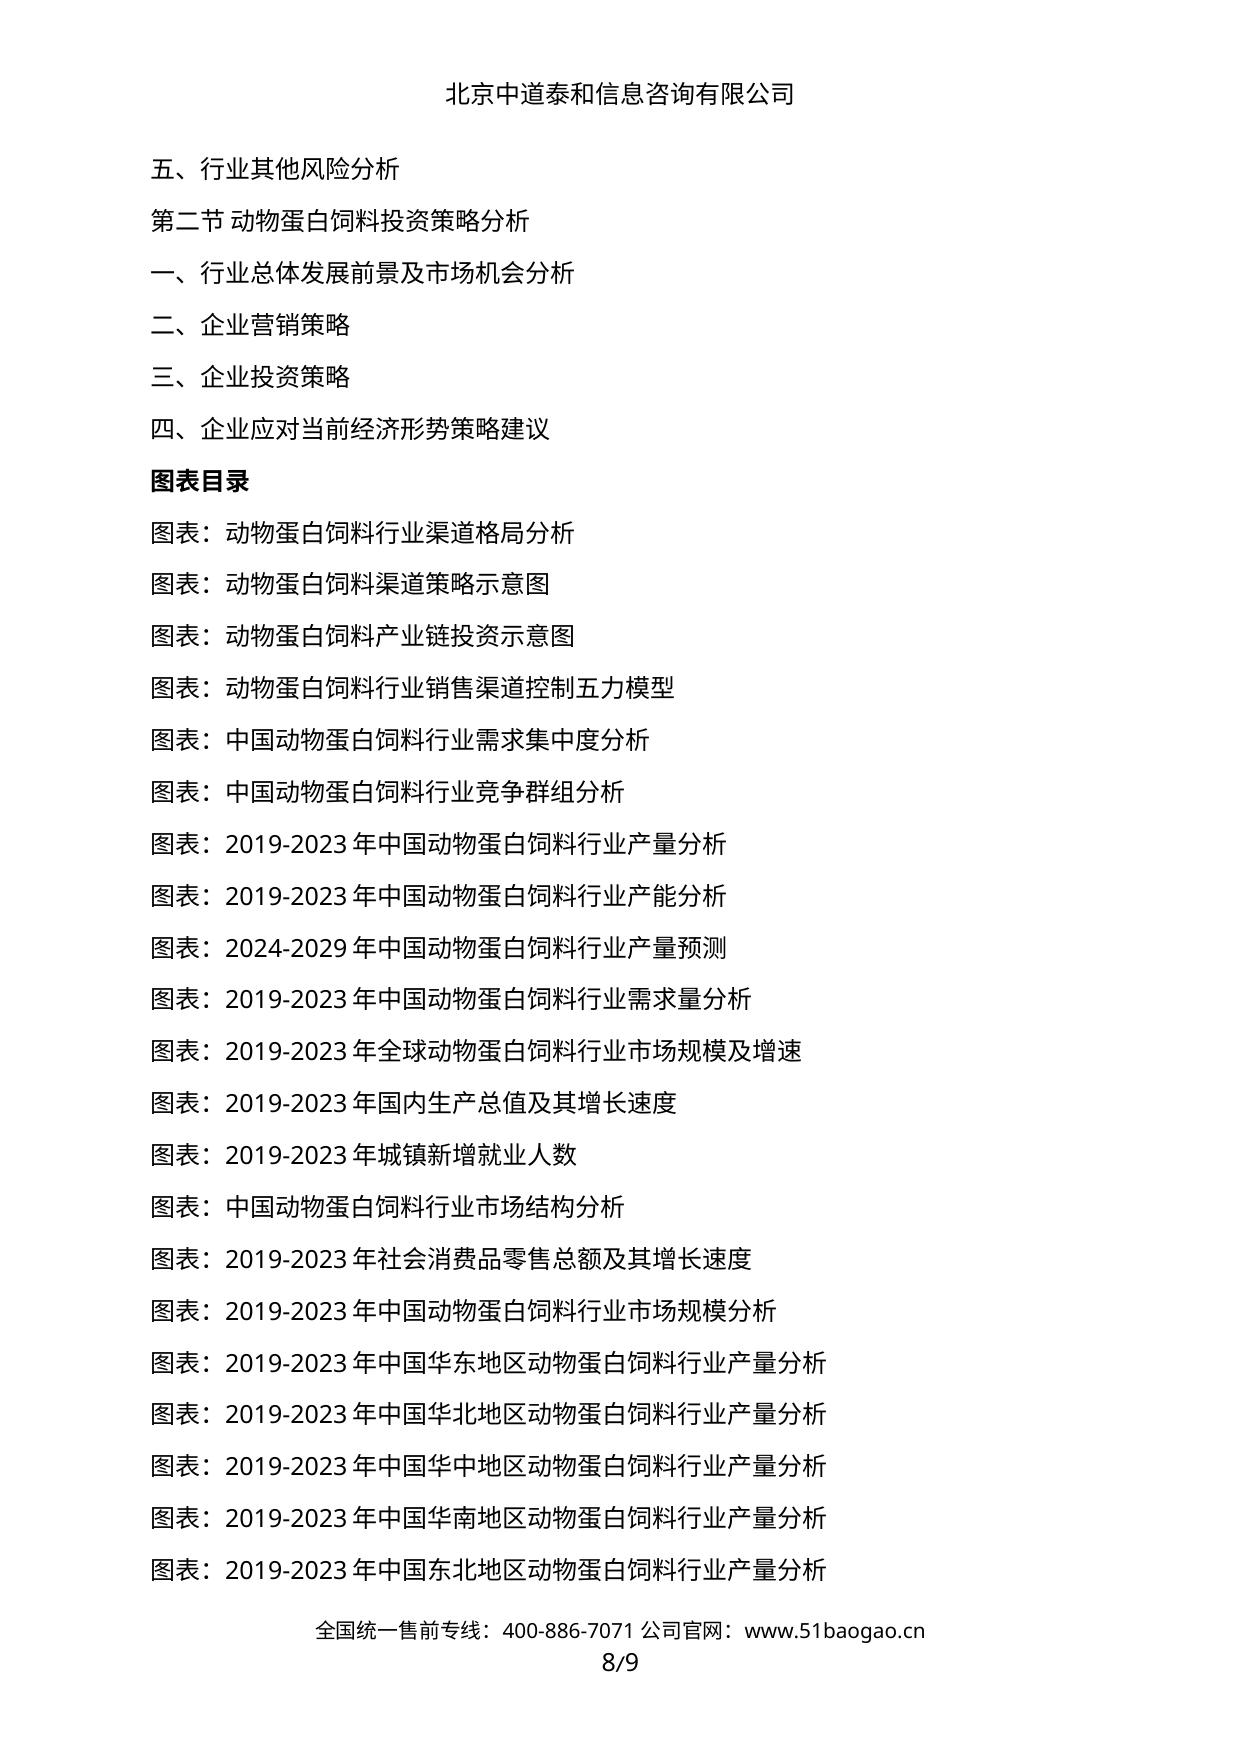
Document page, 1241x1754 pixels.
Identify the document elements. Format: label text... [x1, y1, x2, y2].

text 图表：2019-2023年社会消费品零售总额及其增长速度 [150, 1239, 1090, 1276]
text 图表：中国动物蛋白饲料行业竞争群组分析 [150, 772, 1090, 809]
text 图表：动物蛋白饲料渠道策略示意图 [150, 565, 1090, 601]
text 图表：2024-2029年中国动物蛋白饲料行业产量预测 [150, 928, 1090, 964]
text 图表：2019-2023年中国华中地区动物蛋白饲料行业产量分析 [150, 1447, 1090, 1483]
text 图表：2019-2023年国内生产总值及其增长速度 [150, 1084, 1090, 1120]
text 图表：2019-2023年中国东北地区动物蛋白饲料行业产量分析 [150, 1551, 1090, 1587]
text 四、企业应对当前经济形势策略建议 [150, 409, 1090, 446]
text 图表：中国动物蛋白饲料行业市场结构分析 [150, 1187, 1090, 1224]
text 图表目录 [150, 461, 1090, 497]
text 图表：2019-2023年中国动物蛋白饲料行业产能分析 [150, 876, 1090, 912]
text 图表：2019-2023年全球动物蛋白饲料行业市场规模及增速 [150, 1032, 1090, 1068]
text 图表：2019-2023年中国华北地区动物蛋白饲料行业产量分析 [150, 1395, 1090, 1431]
text 图表：2019-2023年中国华东地区动物蛋白饲料行业产量分析 [150, 1343, 1090, 1379]
text 图表：2019-2023年中国动物蛋白饲料行业产量分析 [150, 824, 1090, 861]
text 图表：2019-2023年中国华南地区动物蛋白饲料行业产量分析 [150, 1499, 1090, 1535]
text 图表：中国动物蛋白饲料行业需求集中度分析 [150, 721, 1090, 757]
text 图表：2019-2023年中国动物蛋白饲料行业市场规模分析 [150, 1291, 1090, 1327]
text 二、企业营销策略 [150, 306, 1090, 342]
text 五、行业其他风险分析 [150, 150, 1090, 186]
text 第二节 动物蛋白饲料投资策略分析 [150, 202, 1090, 238]
text 一、行业总体发展前景及市场机会分析 [150, 254, 1090, 290]
text 图表：动物蛋白饲料行业销售渠道控制五力模型 [150, 669, 1090, 705]
text 三、企业投资策略 [150, 357, 1090, 394]
text 图表：2019-2023年中国动物蛋白饲料行业需求量分析 [150, 980, 1090, 1016]
text 图表：2019-2023年城镇新增就业人数 [150, 1136, 1090, 1172]
text 图表：动物蛋白饲料行业渠道格局分析 [150, 513, 1090, 549]
text 图表：动物蛋白饲料产业链投资示意图 [150, 617, 1090, 653]
